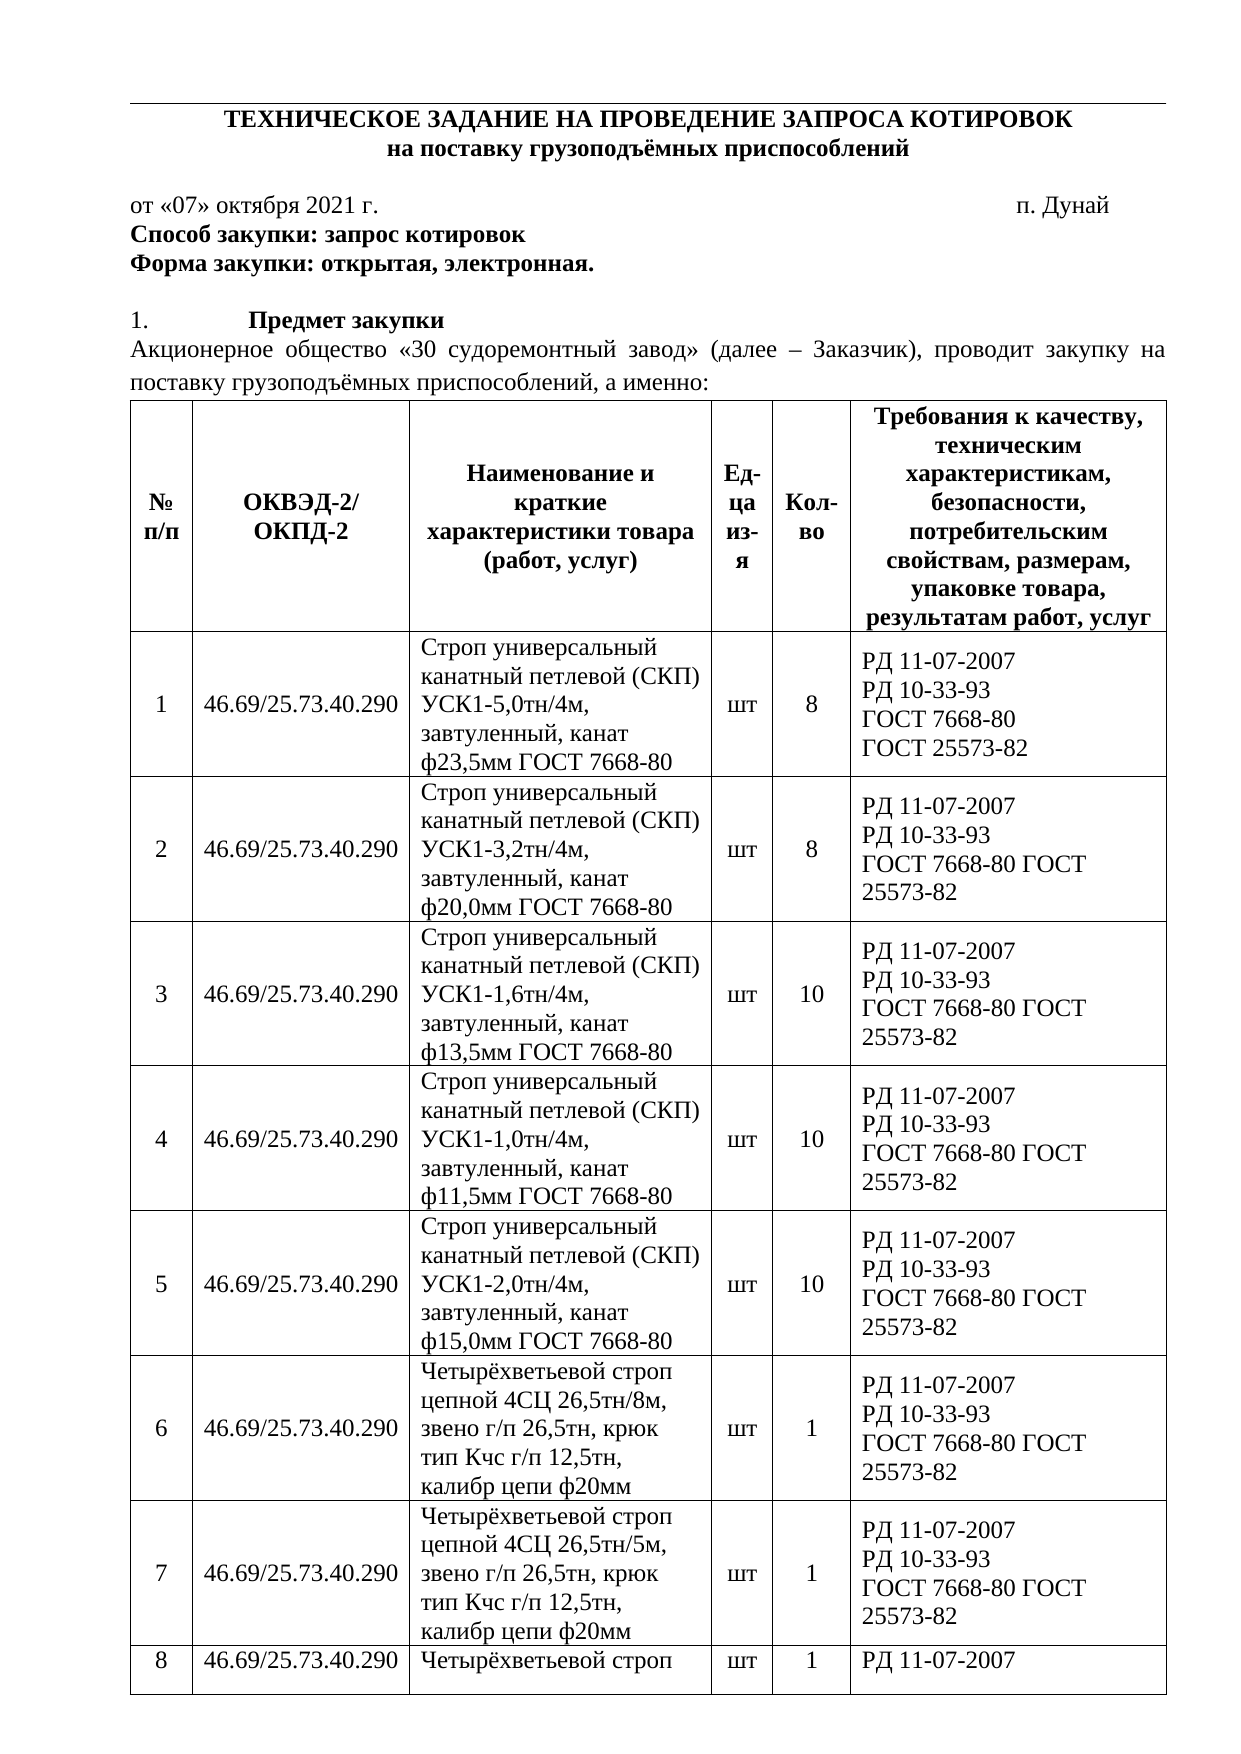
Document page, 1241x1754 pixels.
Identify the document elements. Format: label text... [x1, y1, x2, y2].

table_cell шт [712, 922, 772, 1065]
table_cell 8 [773, 632, 850, 776]
table_cell шт [712, 1066, 772, 1210]
table_cell шт [712, 632, 772, 776]
table_cell 46.69/25.73.40.290 [193, 632, 409, 776]
table_cell 10 [773, 922, 850, 1065]
table_cell РД 11-07-2007 РД 10-33-93 ГОСТ 7668-80 ГОСТ 25573-82 [851, 777, 1166, 921]
table_header № п/п [131, 401, 192, 631]
table_cell шт [712, 777, 772, 921]
table_cell 2 [131, 777, 192, 921]
table_header Наименование и краткие характеристики товара (работ, услуг) [410, 401, 711, 631]
table_cell 1 [131, 632, 192, 776]
text на поставку грузоподъёмных приспособлений [130, 133, 1166, 161]
table_cell 5 [131, 1211, 192, 1355]
table_cell РД 11-07-2007 РД 10-33-93 ГОСТ 7668-80 ГОСТ 25573-82 [851, 632, 1166, 776]
table_header ОКВЭД-2/ ОКПД-2 [193, 401, 409, 631]
table_cell 7 [131, 1501, 192, 1644]
subtitle Форма закупки: открытая, электронная. [130, 248, 1166, 276]
table_cell 46.69/25.73.40.290 [193, 1501, 409, 1644]
subtitle Способ закупки: запрос котировок [130, 219, 1166, 248]
table_cell РД 11-07-2007 РД 10-33-93 ГОСТ 7668-80 ГОСТ 25573-82 [851, 1066, 1166, 1210]
table_cell Четырёхветьевой строп цепной 4СЦ 26,5тн/8м, звено г/п 26,5тн, крюк тип Кчс г/п 12,5тн, калибр цепи ф20мм [410, 1356, 711, 1500]
table_cell шт [712, 1646, 772, 1694]
table_cell Строп универсальный канатный петлевой (СКП) УСК1-3,2тн/4м, завтуленный, канат ф20,0мм ГОСТ 7668-80 [410, 777, 711, 921]
table_cell 4 [131, 1066, 192, 1210]
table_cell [851, 1646, 1166, 1694]
table_cell 46.69/25.73.40.290 [193, 1356, 409, 1500]
table_cell Четырёхветьевой строп цепной 4СЦ 26,5тн/5м, звено г/п 26,5тн, крюк тип Кчс г/п 12,5тн, калибр цепи ф20мм [410, 1501, 711, 1644]
text от «07» октября 2021 г. п. Дунай [130, 190, 1166, 219]
text Акционерное общество «30 судоремонтный завод» (далее – Заказчик), проводит закупку на поставку грузоподъёмных приспособлений, а именно: [130, 334, 1166, 396]
table_cell Строп универсальный канатный петлевой (СКП) УСК1-1,0тн/4м, завтуленный, канат ф11,5мм ГОСТ 7668-80 [410, 1066, 711, 1210]
table_cell 8 [773, 777, 850, 921]
table_cell шт [712, 1501, 772, 1644]
text Техническое задание НА ПРОВЕДЕНИЕ ЗАПРОСа котировок [130, 104, 1166, 133]
table_cell 1 [773, 1356, 850, 1500]
table_cell Строп универсальный канатный петлевой (СКП) УСК1-5,0тн/4м, завтуленный, канат ф23,5мм ГОСТ 7668-80 [410, 632, 711, 776]
table_header Кол-во [773, 401, 850, 631]
table_cell 46.69/25.73.40.290 [193, 1066, 409, 1210]
table_cell 3 [131, 922, 192, 1065]
table_header Требования к качеству, техническим характеристикам, безопасности, потребительским свойствам, размерам, упаковке товара, результатам работ, услуг [851, 401, 1166, 631]
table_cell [851, 1501, 1166, 1644]
table_cell РД 11-07-2007 РД 10-33-93 ГОСТ 7668-80 ГОСТ 25573-82 [851, 1211, 1166, 1355]
list Предмет закупки [130, 305, 1166, 334]
table_cell 46.69/25.73.40.290 [193, 1211, 409, 1355]
table_cell 46.69/25.73.40.290 [193, 777, 409, 921]
table_cell Строп универсальный канатный петлевой (СКП) УСК1-2,0тн/4м, завтуленный, канат ф15,0мм ГОСТ 7668-80 [410, 1211, 711, 1355]
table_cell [410, 1646, 711, 1694]
table_cell 6 [131, 1356, 192, 1500]
table_cell 1 [773, 1501, 850, 1644]
table_cell Строп универсальный канатный петлевой (СКП) УСК1-1,6тн/4м, завтуленный, канат ф13,5мм ГОСТ 7668-80 [410, 922, 711, 1065]
table_cell 46.69/25.73.40.290 [193, 922, 409, 1065]
table_cell шт [712, 1211, 772, 1355]
table_cell РД 11-07-2007 РД 10-33-93 ГОСТ 7668-80 ГОСТ 25573-82 [851, 922, 1166, 1065]
table_cell 8 [131, 1646, 192, 1694]
table_cell 46.69/25.73.40.290 [193, 1646, 409, 1694]
table_cell РД 11-07-2007 РД 10-33-93 ГОСТ 7668-80 ГОСТ 25573-82 [851, 1356, 1166, 1500]
table_cell 10 [773, 1211, 850, 1355]
table_cell шт [712, 1356, 772, 1500]
table_cell 1 [773, 1646, 850, 1694]
table_cell 10 [773, 1066, 850, 1210]
table_header Ед-ца из-я [712, 401, 772, 631]
